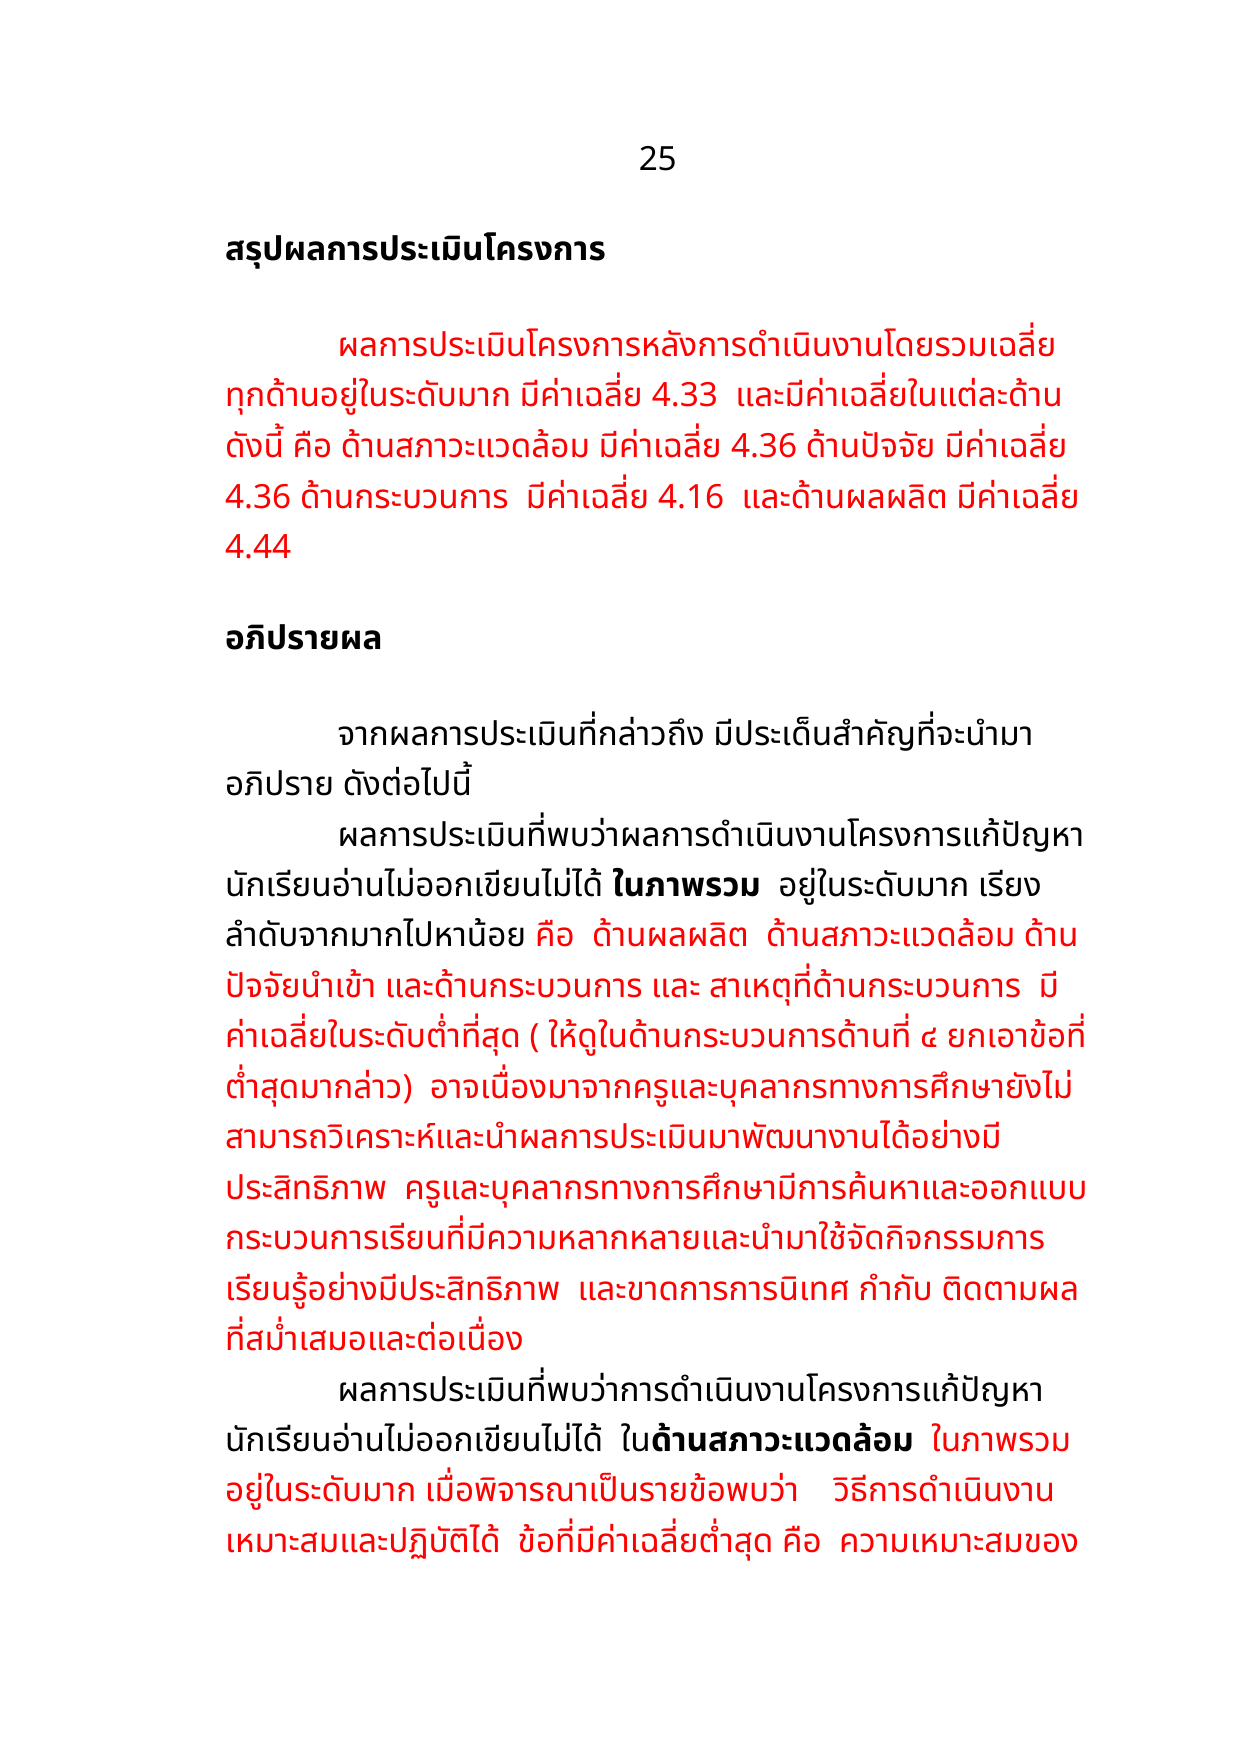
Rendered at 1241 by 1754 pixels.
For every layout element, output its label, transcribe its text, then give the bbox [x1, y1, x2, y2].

text ผลการประเมินโครงการหลังการดำเนินงานโดยรวมเฉลี่ยทุกด้านอยู่ในระดับมาก มีค่าเฉลี่ย 4.33 และมีค่าเฉลี่ยในแต่ละด้าน ดังนี้ คือ ด้านสภาวะแวดล้อม มีค่าเฉลี่ย 4.36 ด้านปัจจัย มีค่าเฉลี่ย 4.36 ด้านกระบวนการ มีค่าเฉลี่ย 4.16 และด้านผลผลิต มีค่าเฉลี่ย 4.44 [225, 321, 1090, 568]
text จากผลการประเมินที่กล่าวถึง มีประเด็นสำคัญที่จะนำมาอภิปราย ดังต่อไปนี้ [225, 710, 1090, 811]
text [225, 1366, 1090, 1567]
text อภิปรายผล [225, 614, 1090, 664]
text สรุปผลการประเมินโครงการ [225, 225, 1090, 275]
text ผลการประเมินที่พบว่าผลการดำเนินงานโครงการแก้ปัญหานักเรียนอ่านไม่ออกเขียนไม่ได้ ในภาพรวม อยู่ในระดับมาก เรียงลำดับจากมากไปหาน้อย คือ ด้านผลผลิต ด้านสภาวะแวดล้อม ด้านปัจจัยนำเข้า และด้านกระบวนการ และ สาเหตุที่ด้านกระบวนการ มีค่าเฉลี่ยในระดับต่ำที่สุด ( ให้ดูในด้านกระบวนการด้านที่ ๔ ยกเอาข้อที่ต่ำสุดมากล่าว) อาจเนื่องมาจากครูและบุคลากรทางการศึกษายังไม่สามารถวิเคราะห์และนำผลการประเมินมาพัฒนางานได้อย่างมีประสิทธิภาพ ครูและบุคลากรทางการศึกษามีการค้นหาและออกแบบกระบวนการเรียนที่มีความหลากหลายและนำมาใช้จัดกิจกรรมการเรียนรู้อย่างมีประสิทธิภาพ และขาดการการนิเทศ กำกับ ติดตามผลที่สม่ำเสมอและต่อเนื่อง [225, 811, 1090, 1366]
